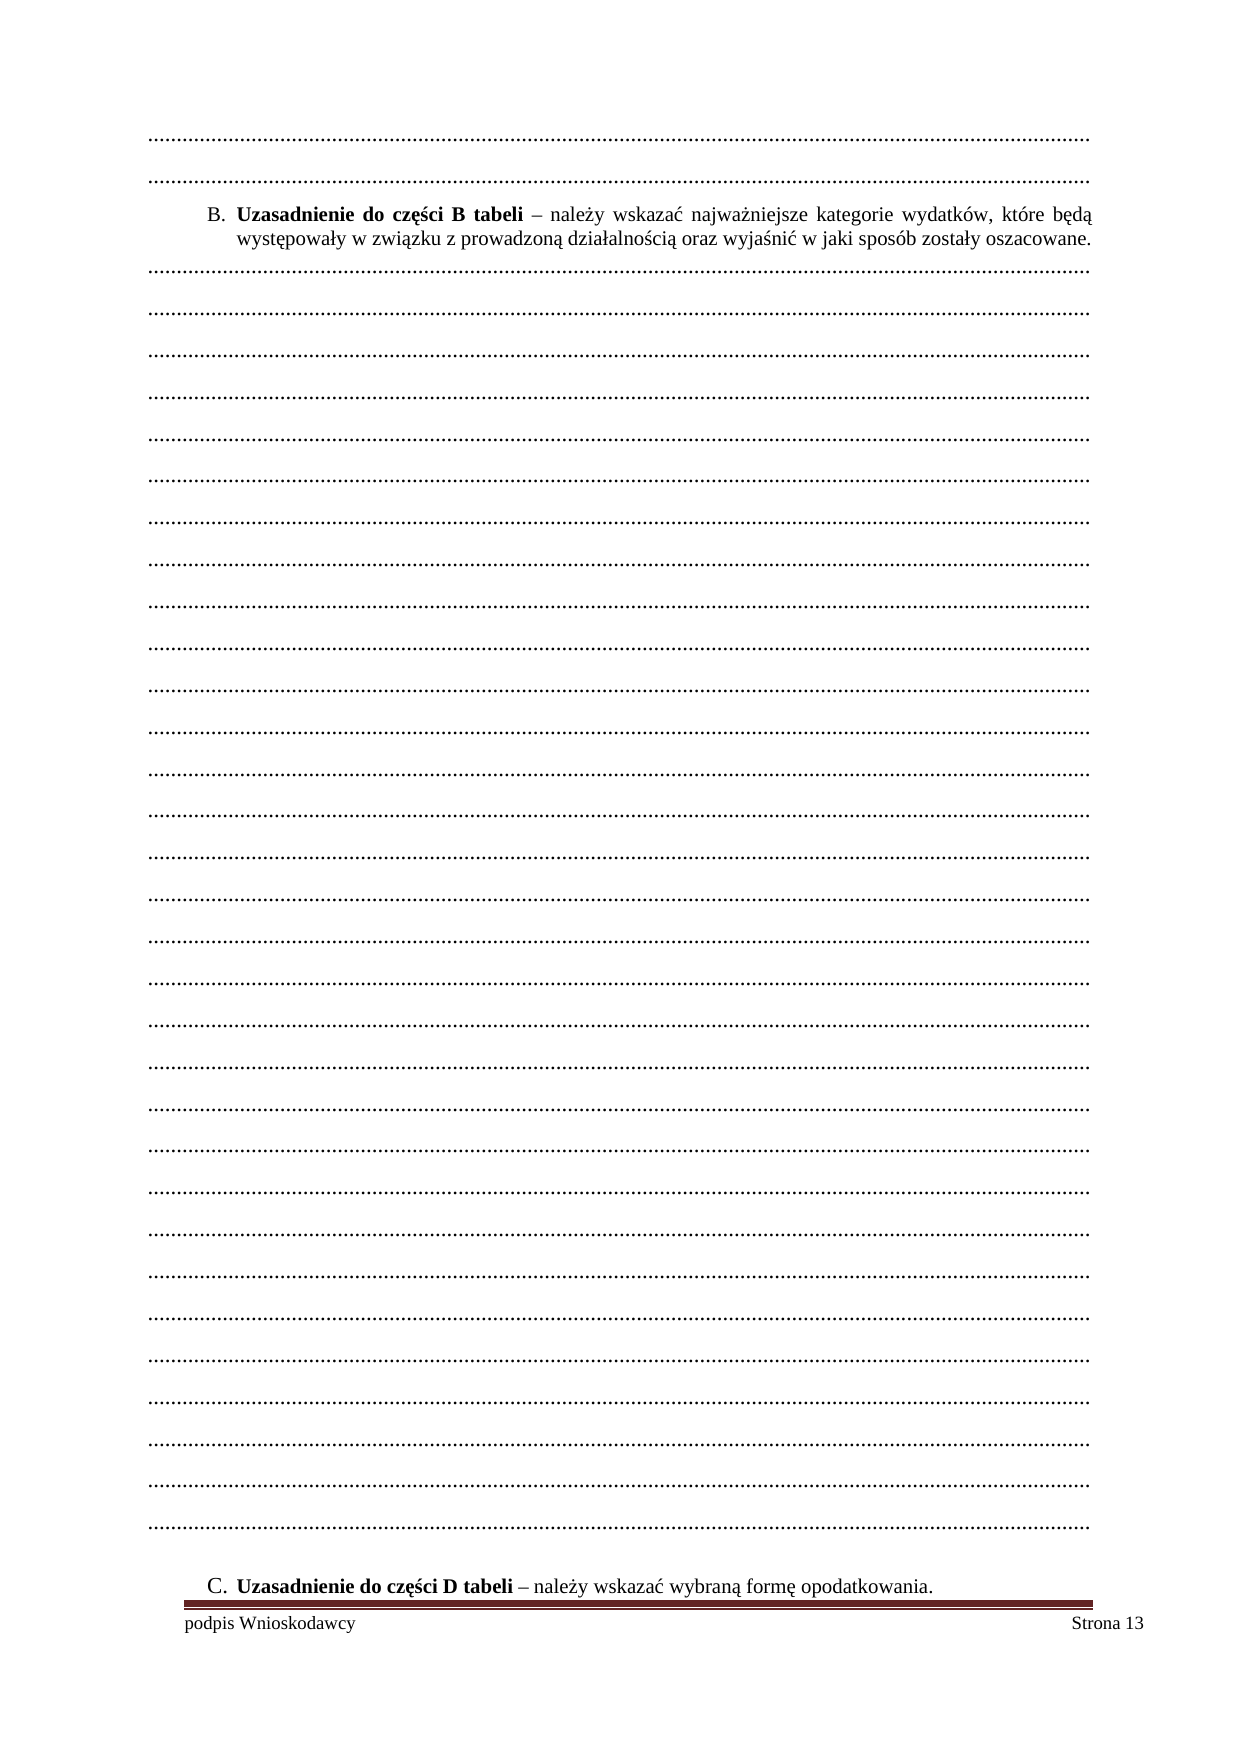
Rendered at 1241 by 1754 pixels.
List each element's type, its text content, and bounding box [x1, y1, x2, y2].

list Uzasadnienie do części B tabeli – należy wskazać najważniejsze kategorie wydatków, które będą występowały w związku z prowadzoną działalnością oraz wyjaśnić w jaki sposób zostały oszacowane. [207, 202, 1093, 250]
list Uzasadnienie do części D tabeli – należy wskazać wybraną formę opodatkowania. [207, 1572, 1093, 1599]
